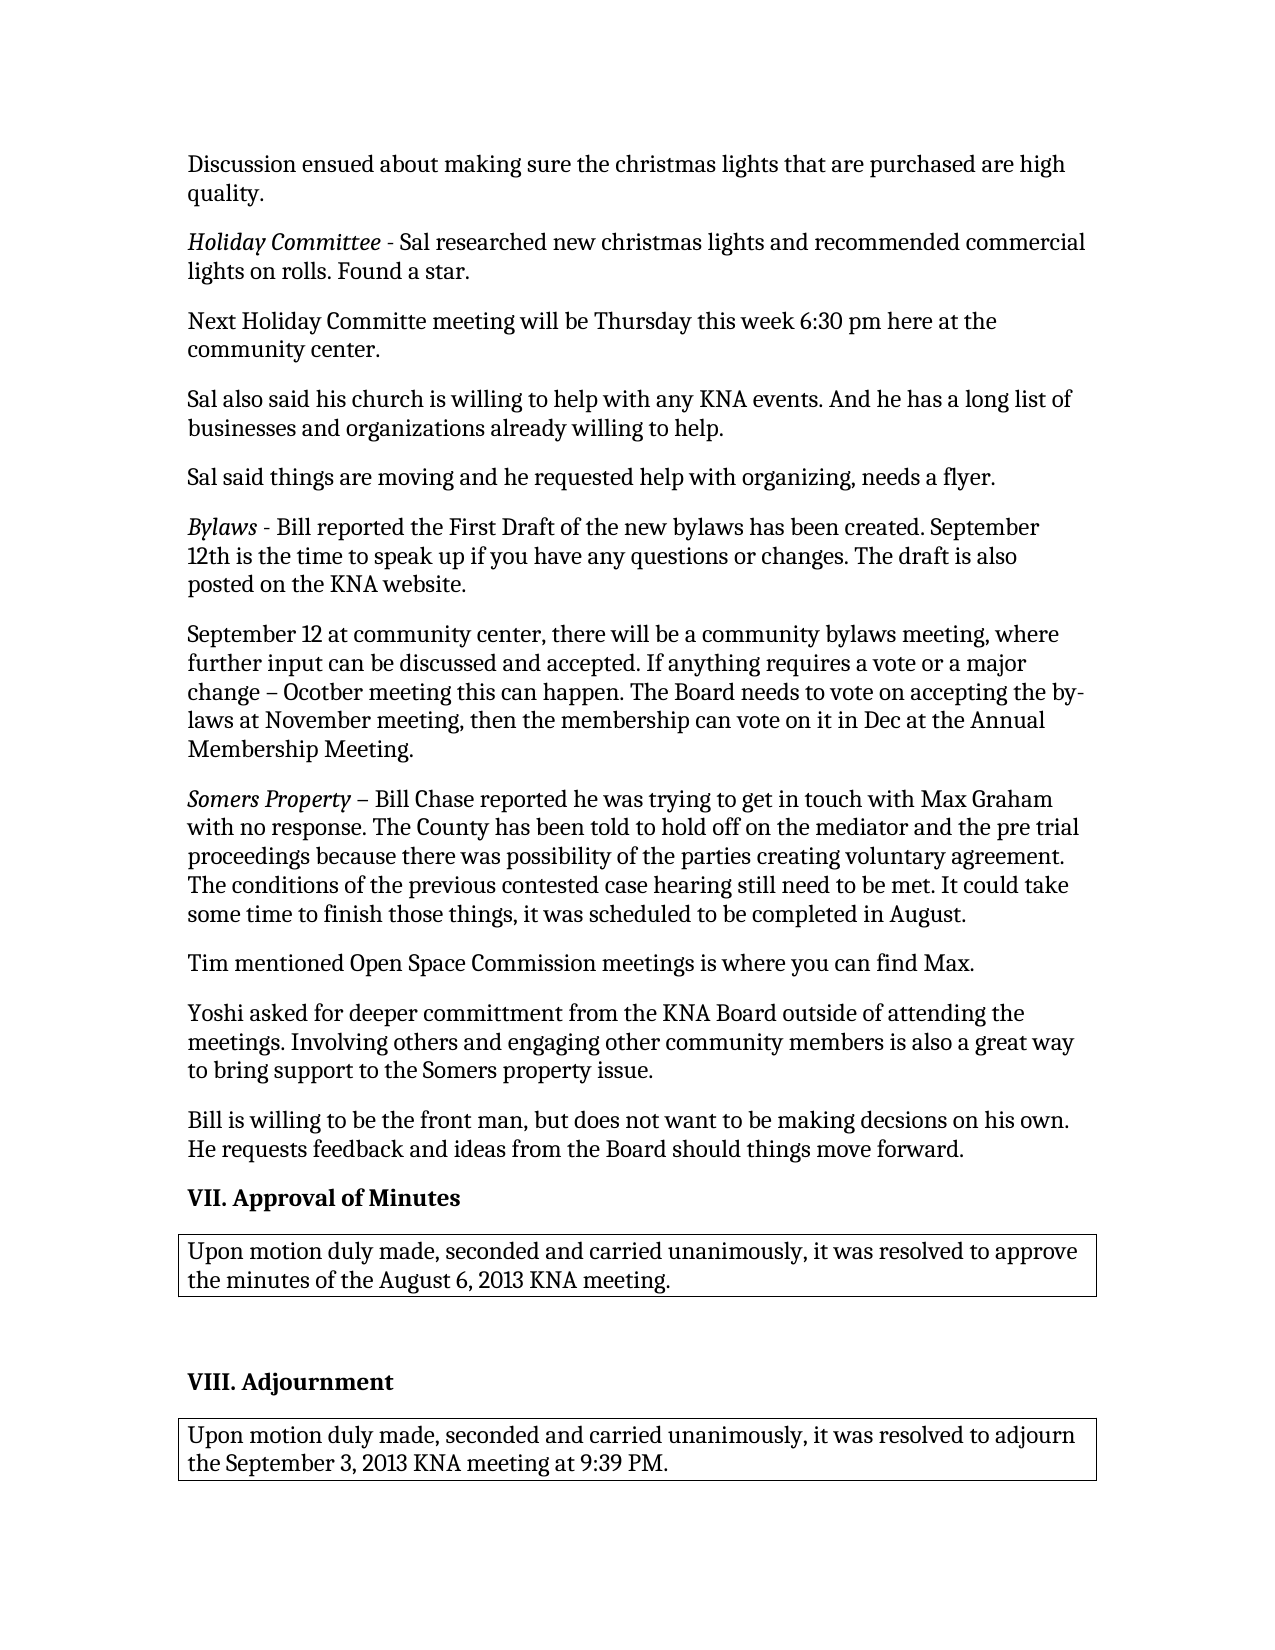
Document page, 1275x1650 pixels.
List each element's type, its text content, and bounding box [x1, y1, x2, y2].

text Bill is willing to be the front man, but does not want to be making decsions on his own. He requests feedback and ideas from the Board should things move forward. [187, 1106, 1087, 1163]
text Somers Property – Bill Chase reported he was trying to get in touch with Max Graham with no response. The County has been told to hold off on the mediator and the pre trial proceedings because there was possibility of the parties creating voluntary agreement. The conditions of the previous contested case hearing still need to be met. It could take some time to finish those things, it was scheduled to be completed in August. [187, 784, 1087, 928]
text September 12 at community center, there will be a community bylaws meeting, where further input can be discussed and accepted. If anything requires a vote or a major change – Ocotber meeting this can happen. The Board needs to vote on accepting the by-laws at November meeting, then the membership can vote on it in Dec at the Annual Membership Meeting. [187, 620, 1087, 764]
text Upon motion duly made, seconded and carried unanimously, it was resolved to adjourn the September 3, 2013 KNA meeting at 9:39 PM. [179, 1419, 1096, 1480]
text Sal said things are moving and he requested help with organizing, needs a flyer. [187, 463, 1087, 492]
text Sal also said his church is willing to help with any KNA events. And he has a long list of businesses and organizations already willing to help. [187, 385, 1087, 442]
text Holiday Committee - Sal researched new christmas lights and recommended commercial lights on rolls. Found a star. [187, 228, 1087, 286]
text VII. Approval of Minutes [187, 1184, 1087, 1213]
text Next Holiday Committe meeting will be Thursday this week 6:30 pm here at the community center. [187, 307, 1087, 364]
text Discussion ensued about making sure the christmas lights that are purchased are high quality. [187, 150, 1087, 207]
text VIII. Adjournment [187, 1368, 1087, 1397]
text Yoshi asked for deeper committment from the KNA Board outside of attending the meetings. Involving others and engaging other community members is also a great way to bring support to the Somers property issue. [187, 999, 1087, 1085]
text Upon motion duly made, seconded and carried unanimously, it was resolved to approve the minutes of the August 6, 2013 KNA meeting. [179, 1235, 1096, 1296]
text Bylaws - Bill reported the First Draft of the new bylaws has been created. September 12th is the time to speak up if you have any questions or changes. The draft is also posted on the KNA website. [187, 513, 1087, 599]
text Tim mentioned Open Space Commission meetings is where you can find Max. [187, 949, 1087, 978]
